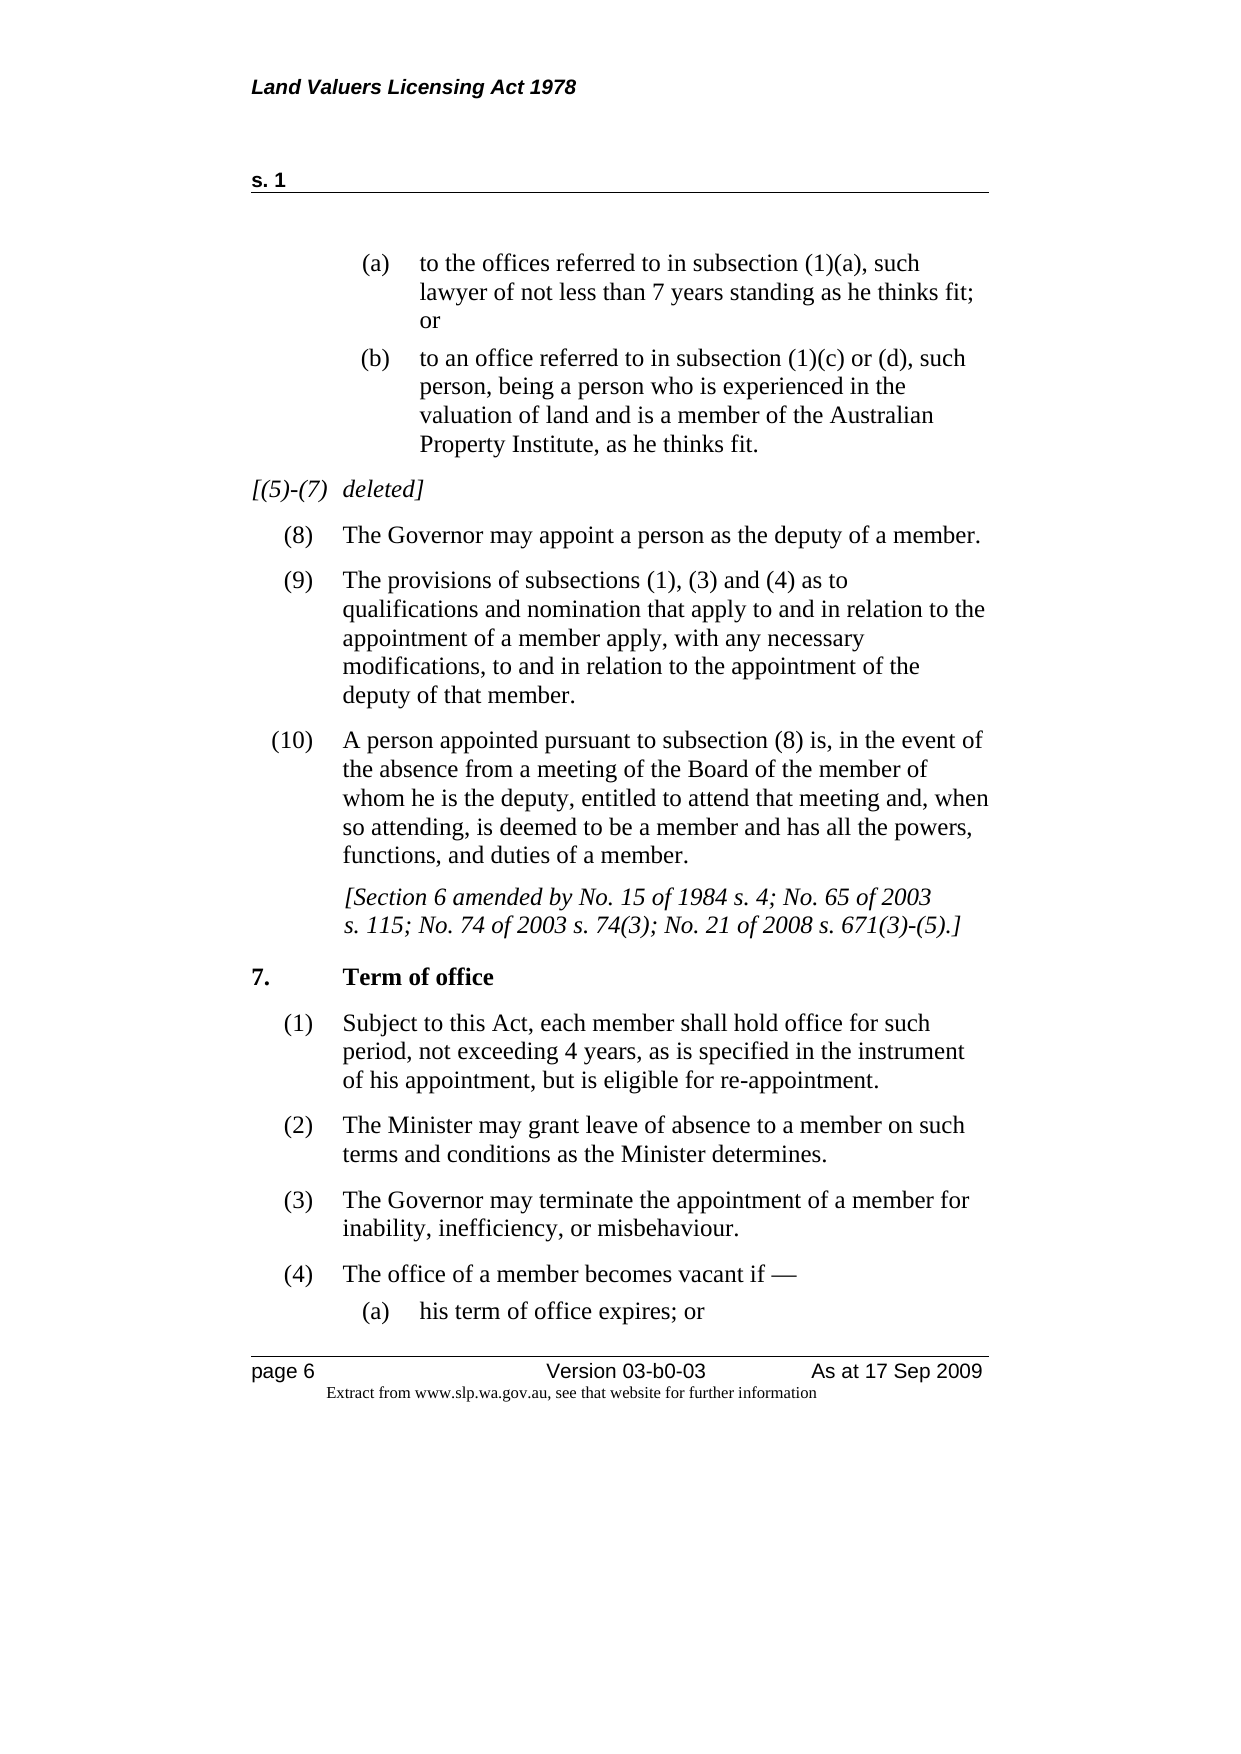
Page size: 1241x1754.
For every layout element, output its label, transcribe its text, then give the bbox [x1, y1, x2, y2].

text (3) The Governor may terminate the appointment of a member for inability, inefficiency, or misbehaviour. [251, 1185, 989, 1242]
text (b) to an office referred to in subsection (1)(c) or (d), such person, being a person who is experienced in the valuation of land and is a member of the Australian Property Institute, as he thinks fit. [251, 343, 989, 458]
text [(5)-(7) deleted] [251, 474, 989, 503]
subtitle 7. Term of office [251, 962, 989, 991]
text (a) his term of office expires; or [251, 1296, 989, 1325]
text (2) The Minister may grant leave of absence to a member on such terms and conditions as the Minister determines. [251, 1111, 989, 1168]
text (4) The office of a member becomes vacant if — [251, 1259, 989, 1288]
text (1) Subject to this Act, each member shall hold office for such period, not exceeding 4 years, as is specified in the instrument of his appointment, but is eligible for re-appointment. [251, 1008, 989, 1094]
text (8) The Governor may appoint a person as the deputy of a member. [251, 520, 989, 548]
text (10) A person appointed pursuant to subsection (8) is, in the event of the absence from a meeting of the Board of the member of whom he is the deputy, entitled to attend that meeting and, when so attending, is deemed to be a member and has all the powers, functions, and duties of a member. [251, 726, 989, 869]
text [Section 6 amended by No. 15 of 1984 s. 4; No. 65 of 2003 s. 115; No. 74 of 2003 s. 74(3); No. 21 of 2008 s. 671(3)-(5).] [251, 882, 989, 939]
text (a) to the offices referred to in subsection (1)(a), such lawyer of not less than 7 years standing as he thinks fit; or [251, 248, 989, 334]
text (9) The provisions of subsections (1), (3) and (4) as to qualifications and nomination that apply to and in relation to the appointment of a member apply, with any necessary modifications, to and in relation to the appointment of the deputy of that member. [251, 565, 989, 709]
